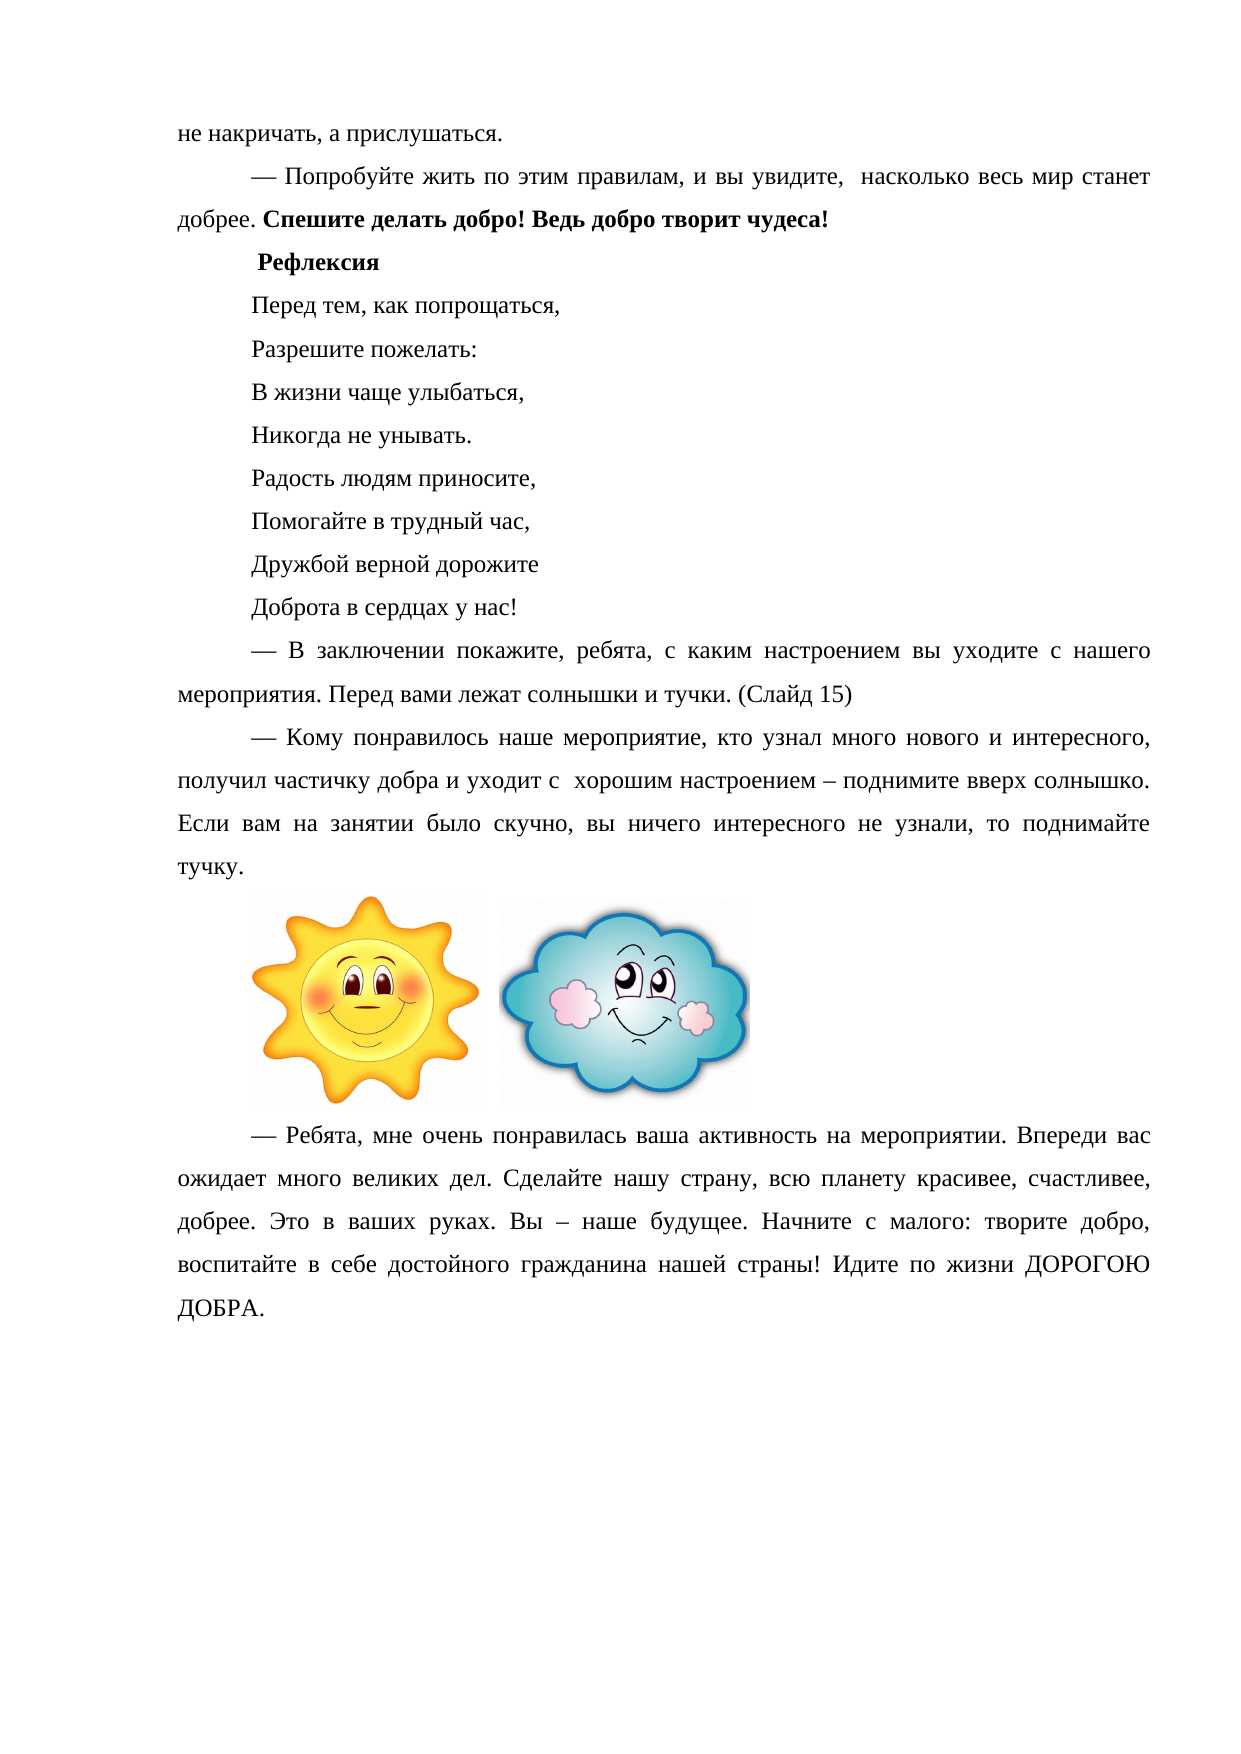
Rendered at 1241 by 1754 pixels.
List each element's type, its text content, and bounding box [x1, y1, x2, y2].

text –– Кому понравилось наше мероприятие, кто узнал много нового и интересного, получил частичку добра и уходит с хорошим настроением – поднимите вверх солнышко. Если вам на занятии было скучно, вы ничего интересного не узнали, то поднимайте тучку. [177, 722, 1152, 880]
text –– В заключении покажите, ребята, с каким настроением вы уходите с нашего мероприятия. Перед вами лежат солнышки и тучки. (Слайд 15) [177, 636, 1152, 707]
text Разрешите пожелать: [177, 334, 1152, 362]
text Радость людям приносите, [177, 463, 1152, 492]
text Никогда не унывать. [177, 420, 1152, 449]
text Помогайте в трудный час, [177, 506, 1152, 535]
picture [499, 899, 750, 1106]
text не накричать, а прислушаться. [177, 118, 1152, 147]
text Рефлексия [177, 247, 1152, 276]
text Перед тем, как попрощаться, [177, 291, 1152, 319]
picture [251, 894, 481, 1106]
text Дружбой верной дорожите [177, 549, 1152, 578]
text Доброта в сердцах у нас! [177, 592, 1152, 621]
text –– Ребята, мне очень понравилась ваша активность на мероприятии. Впереди вас ожидает много великих дел. Сделайте нашу страну, всю планету красивее, счастливее, добрее. Это в ваших руках. Вы – наше будущее. Начните с малого: творите добро, воспитайте в себе достойного гражданина нашей страны! Идите по жизни ДОРОГОЮ ДОБРА. [177, 1120, 1152, 1321]
text В жизни чаще улыбаться, [177, 377, 1152, 406]
text –– Попробуйте жить по этим правилам, и вы увидите, насколько весь мир станет добрее. Спешите делать добро! Ведь добро творит чудеса! [177, 161, 1152, 233]
